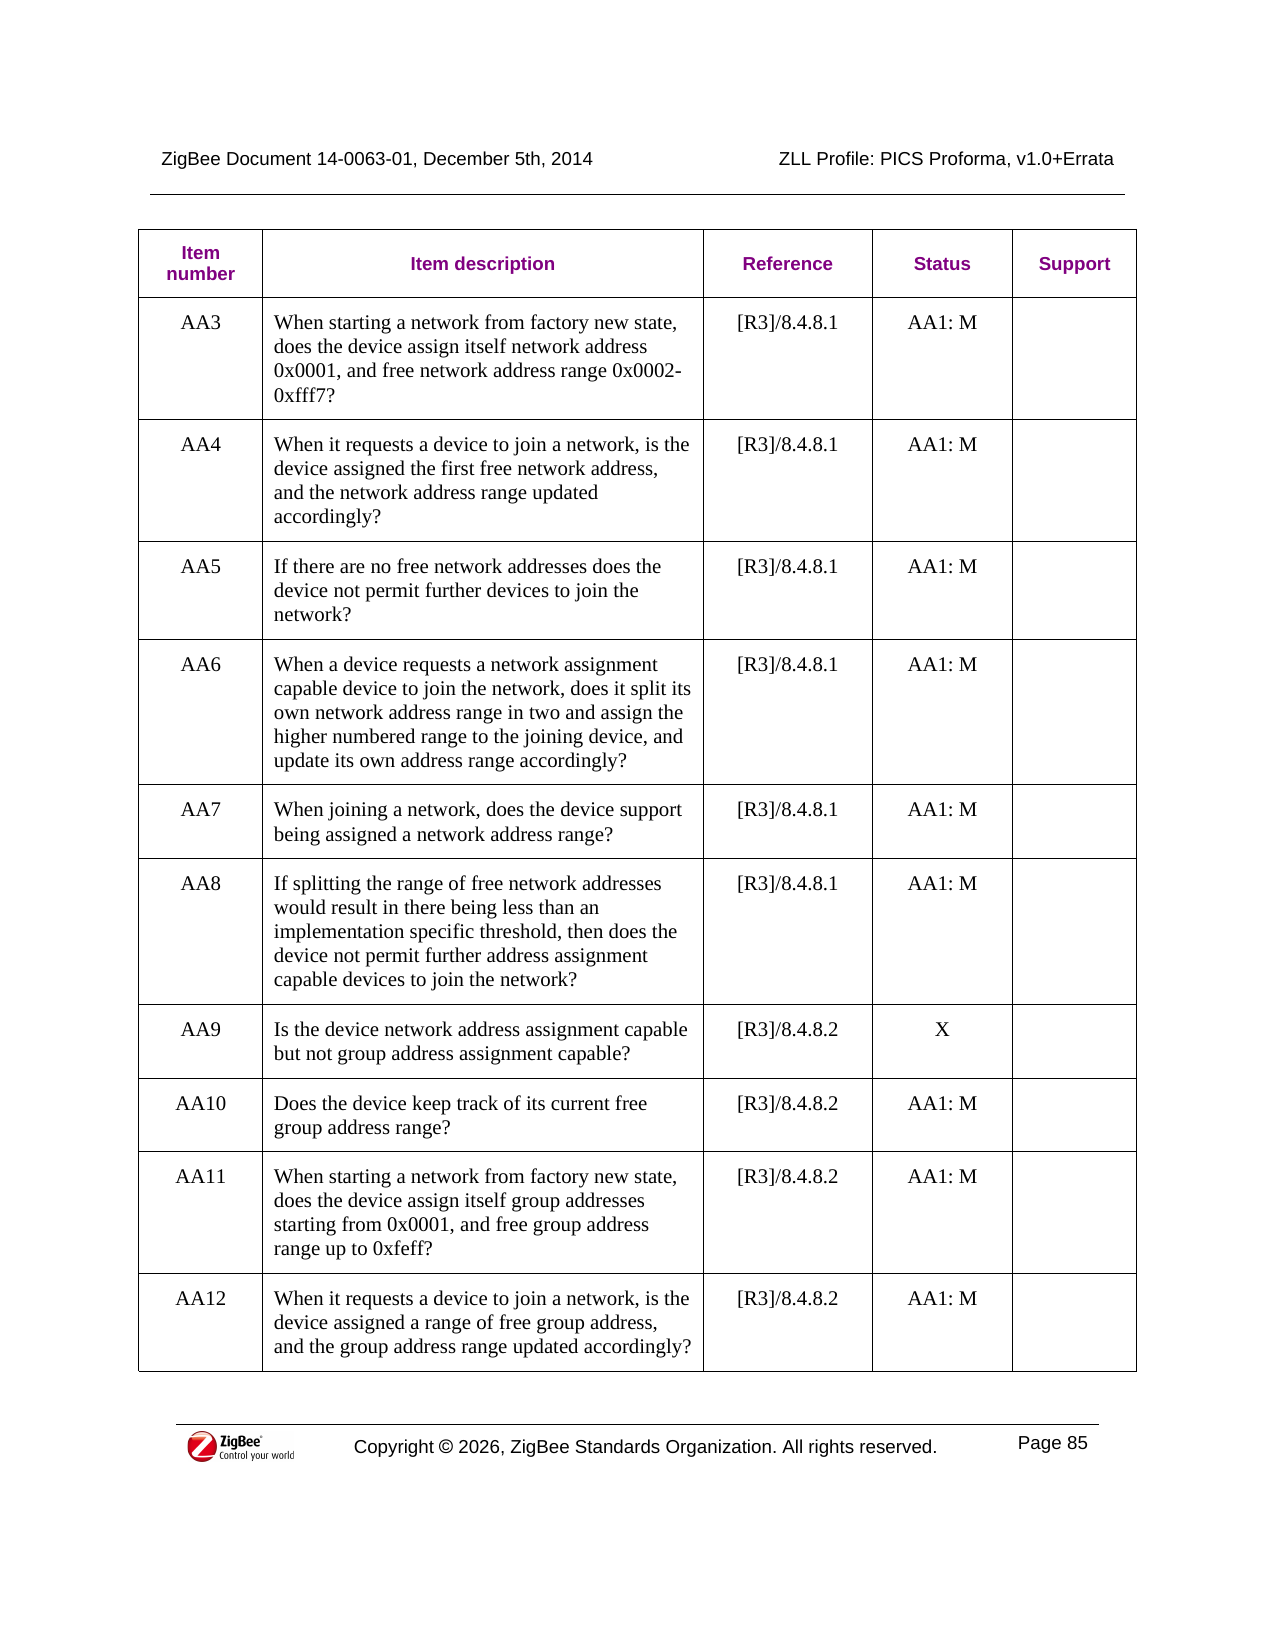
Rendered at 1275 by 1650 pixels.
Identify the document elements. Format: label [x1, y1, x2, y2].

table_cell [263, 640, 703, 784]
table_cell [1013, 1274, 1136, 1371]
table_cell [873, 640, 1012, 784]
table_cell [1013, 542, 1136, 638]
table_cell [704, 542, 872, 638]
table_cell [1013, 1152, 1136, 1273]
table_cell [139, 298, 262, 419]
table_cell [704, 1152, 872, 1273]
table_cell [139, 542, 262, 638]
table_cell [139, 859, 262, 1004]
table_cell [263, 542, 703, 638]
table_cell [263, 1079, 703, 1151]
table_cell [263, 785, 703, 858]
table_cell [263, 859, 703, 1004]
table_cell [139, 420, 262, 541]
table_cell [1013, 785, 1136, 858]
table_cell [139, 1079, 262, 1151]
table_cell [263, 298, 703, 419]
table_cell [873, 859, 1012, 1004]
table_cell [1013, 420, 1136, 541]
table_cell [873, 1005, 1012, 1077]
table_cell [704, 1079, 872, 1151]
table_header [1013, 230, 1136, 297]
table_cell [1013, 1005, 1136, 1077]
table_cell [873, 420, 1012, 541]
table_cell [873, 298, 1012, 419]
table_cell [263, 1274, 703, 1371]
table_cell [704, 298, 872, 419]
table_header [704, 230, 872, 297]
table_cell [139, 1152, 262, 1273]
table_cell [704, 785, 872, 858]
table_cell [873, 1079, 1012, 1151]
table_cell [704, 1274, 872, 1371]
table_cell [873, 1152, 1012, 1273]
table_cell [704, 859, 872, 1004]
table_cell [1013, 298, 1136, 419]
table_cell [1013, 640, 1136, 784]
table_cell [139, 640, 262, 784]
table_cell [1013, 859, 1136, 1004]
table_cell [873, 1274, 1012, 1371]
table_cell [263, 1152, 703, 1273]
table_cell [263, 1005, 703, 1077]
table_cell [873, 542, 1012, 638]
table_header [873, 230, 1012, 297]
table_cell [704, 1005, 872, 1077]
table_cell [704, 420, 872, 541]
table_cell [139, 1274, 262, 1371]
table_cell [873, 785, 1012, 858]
picture [187, 1431, 294, 1462]
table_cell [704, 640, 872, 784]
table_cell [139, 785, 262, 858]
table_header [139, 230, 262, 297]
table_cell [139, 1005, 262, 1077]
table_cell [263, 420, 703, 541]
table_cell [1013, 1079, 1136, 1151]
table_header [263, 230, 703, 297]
